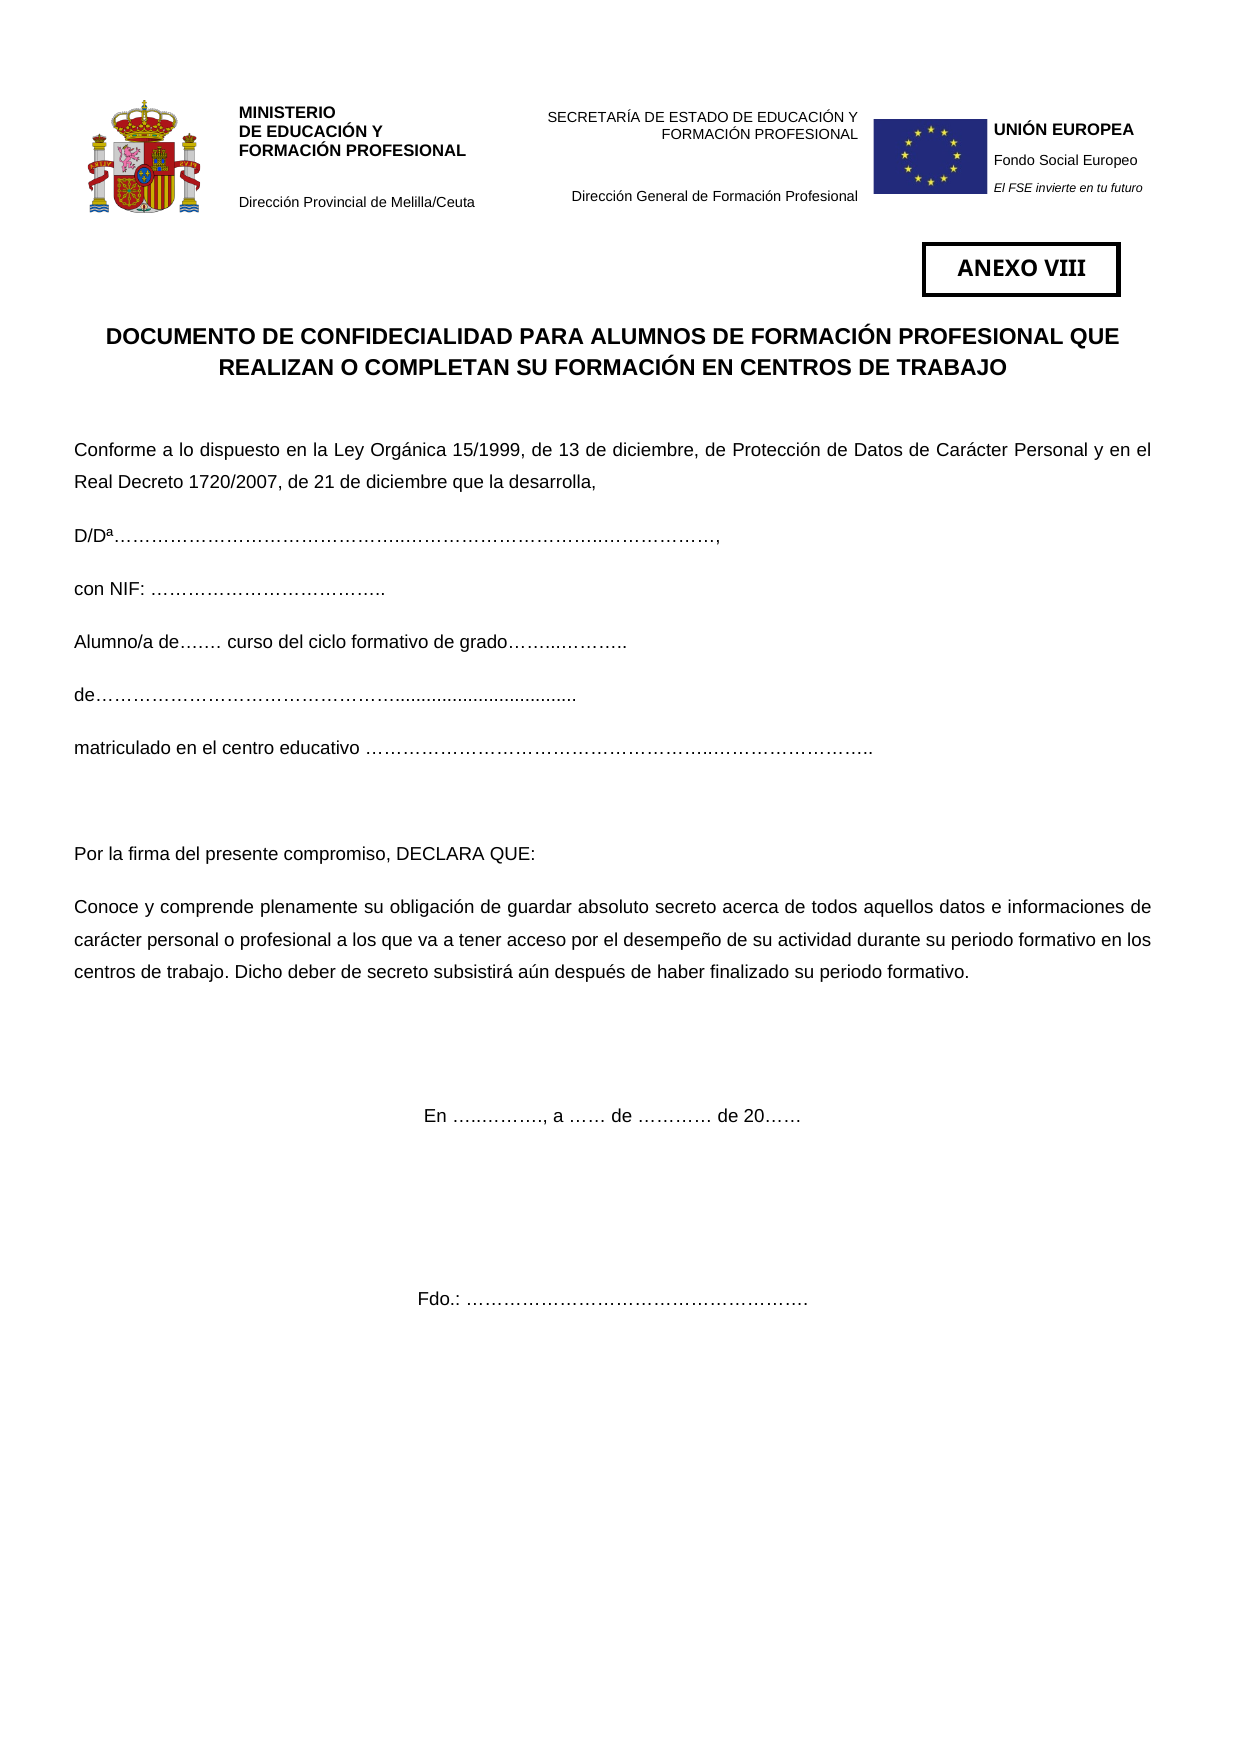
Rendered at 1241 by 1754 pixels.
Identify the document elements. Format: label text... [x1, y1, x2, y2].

text con NIF: ……………………………….. [74, 577, 1152, 599]
picture [87, 100, 201, 213]
text DOCUMENTO DE CONFIDECIALIDAD PARA ALUMNOS DE FORMACIÓN PROFESIONAL QUE REALIZAN O COMPLETAN SU FORMACIÓN EN CENTROS DE TRABAJO [74, 323, 1152, 380]
text matriculado en el centro educativo ………………………………………………..…………………….. [74, 737, 1152, 758]
text D/Dª………………………………………..…………………………..………………, [74, 524, 1152, 546]
picture [873, 119, 988, 194]
text En …..………., a …… de ………… de 20…… [74, 1105, 1152, 1127]
text Fdo.: ………………………………………………. [74, 1288, 1152, 1309]
text Alumno/a de….… curso del ciclo formativo de grado……...……….. [74, 631, 1152, 652]
text Por la firma del presente compromiso, DECLARA QUE: [74, 843, 1152, 865]
text de…………………………………………................................... [74, 684, 1152, 705]
text Conoce y comprende plenamente su obligación de guardar absoluto secreto acerca de todos aquellos datos e informaciones de carácter personal o profesional a los que va a tener acceso por el desempeño de su actividad durante su periodo formativo en los centros de trabajo. Dicho deber de secreto subsistirá aún después de haber finalizado su periodo formativo. [74, 896, 1152, 982]
text Conforme a lo dispuesto en 15/1999, de 13 de diciembre, de Protección de Datos de Carácter Personal y en el Real Decreto 1720/2007, de 21 de diciembre que la desarrolla, [74, 439, 1152, 493]
